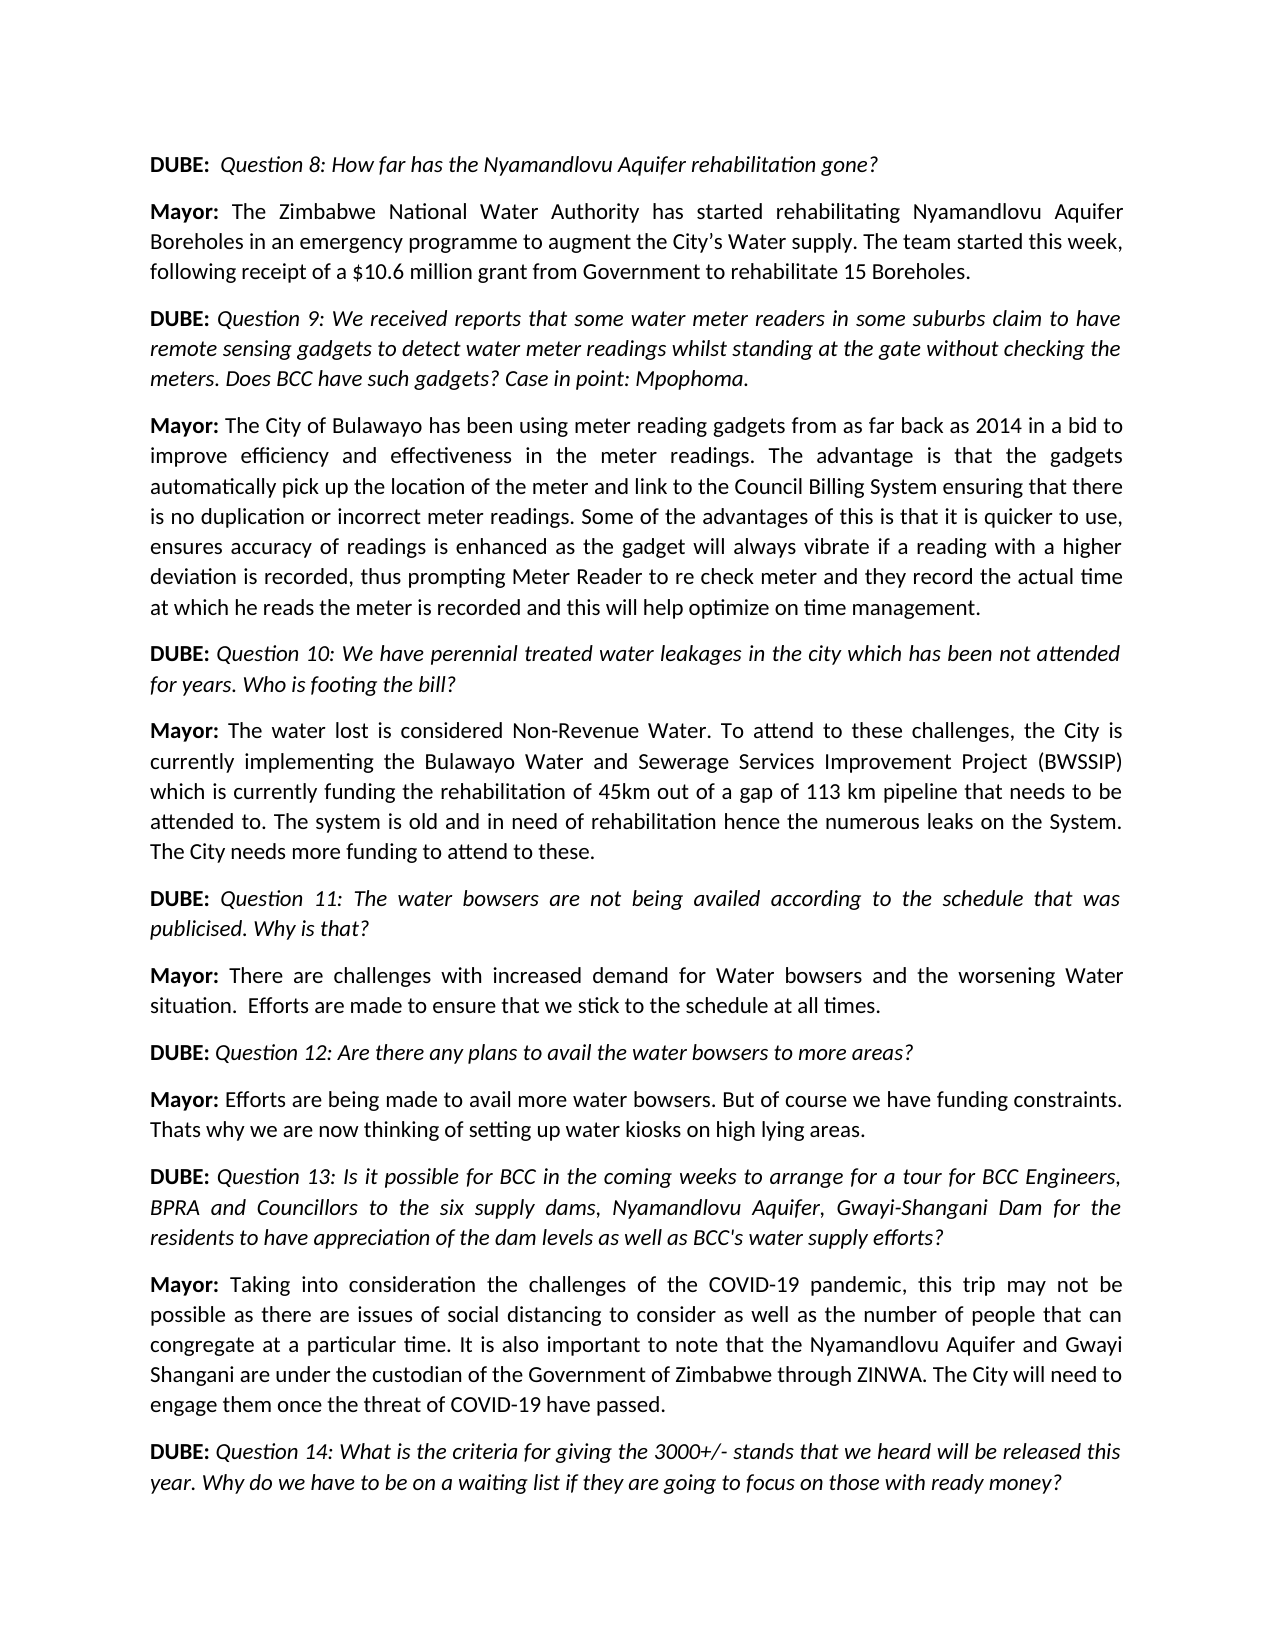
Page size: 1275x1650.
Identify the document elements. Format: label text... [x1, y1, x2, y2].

text Mayor: The water lost is considered Non-Revenue Water. To attend to these challenges, the City is currently implementing the Bulawayo Water and Sewerage Services Improvement Project (BWSSIP) which is currently funding the rehabilitation of 45km out of a gap of 113 km pipeline that needs to be attended to. The system is old and in need of rehabilitation hence the numerous leaks on the System. The City needs more funding to attend to these. [150, 717, 1125, 866]
text DUBE: Question 12: Are there any plans to avail the water bowsers to more areas? [150, 1038, 1125, 1067]
text Mayor: Efforts are being made to avail more water bowsers. But of course we have funding constraints. Thats why we are now thinking of setting up water kiosks on high lying areas. [150, 1085, 1125, 1144]
text Mayor: The City of Bulawayo has been using meter reading gadgets from as far back as 2014 in a bid to improve efficiency and effectiveness in the meter readings. The advantage is that the gadgets automatically pick up the location of the meter and link to the Council Billing System ensuring that there is no duplication or incorrect meter readings. Some of the advantages of this is that it is quicker to use, ensures accuracy of readings is enhanced as the gadget will always vibrate if a reading with a higher deviation is recorded, thus prompting Meter Reader to re check meter and they record the actual time at which he reads the meter is recorded and this will help optimize on time management. [150, 411, 1125, 621]
text DUBE: Question 9: We received reports that some water meter readers in some suburbs claim to have remote sensing gadgets to detect water meter readings whilst standing at the gate without checking the meters. Does BCC have such gadgets? Case in point: Mpophoma. [150, 304, 1125, 393]
text Mayor: Taking into consideration the challenges of the COVID-19 pandemic, this trip may not be possible as there are issues of social distancing to consider as well as the number of people that can congregate at a particular time. It is also important to note that the Nyamandlovu Aquifer and Gwayi Shangani are under the custodian of the Government of Zimbabwe through ZINWA. The City will need to engage them once the threat of COVID-19 have passed. [150, 1270, 1125, 1419]
text DUBE: Question 8: How far has the Nyamandlovu Aquifer rehabilitation gone? [150, 150, 1125, 178]
text Mayor: The Zimbabwe National Water Authority has started rehabilitating Nyamandlovu Aquifer Boreholes in an emergency programme to augment the City’s Water supply. The team started this week, following receipt of a $10.6 million grant from Government to rehabilitate 15 Boreholes. [150, 197, 1125, 285]
text DUBE: Question 11: The water bowsers are not being availed according to the schedule that was publicised. Why is that? [150, 884, 1125, 943]
text DUBE: Question 14: What is the criteria for giving the 3000+/- stands that we heard will be released this year. Why do we have to be on a waiting list if they are going to focus on those with ready money? [150, 1437, 1125, 1496]
text DUBE: Question 10: We have perennial treated water leakages in the city which has been not attended for years. Who is footing the bill? [150, 639, 1125, 698]
text DUBE: Question 13: Is it possible for BCC in the coming weeks to arrange for a tour for BCC Engineers, BPRA and Councillors to the six supply dams, Nyamandlovu Aquifer, Gwayi-Shangani Dam for the residents to have appreciation of the dam levels as well as BCC's water supply efforts? [150, 1162, 1125, 1251]
text Mayor: There are challenges with increased demand for Water bowsers and the worsening Water situation. Efforts are made to ensure that we stick to the schedule at all times. [150, 961, 1125, 1020]
